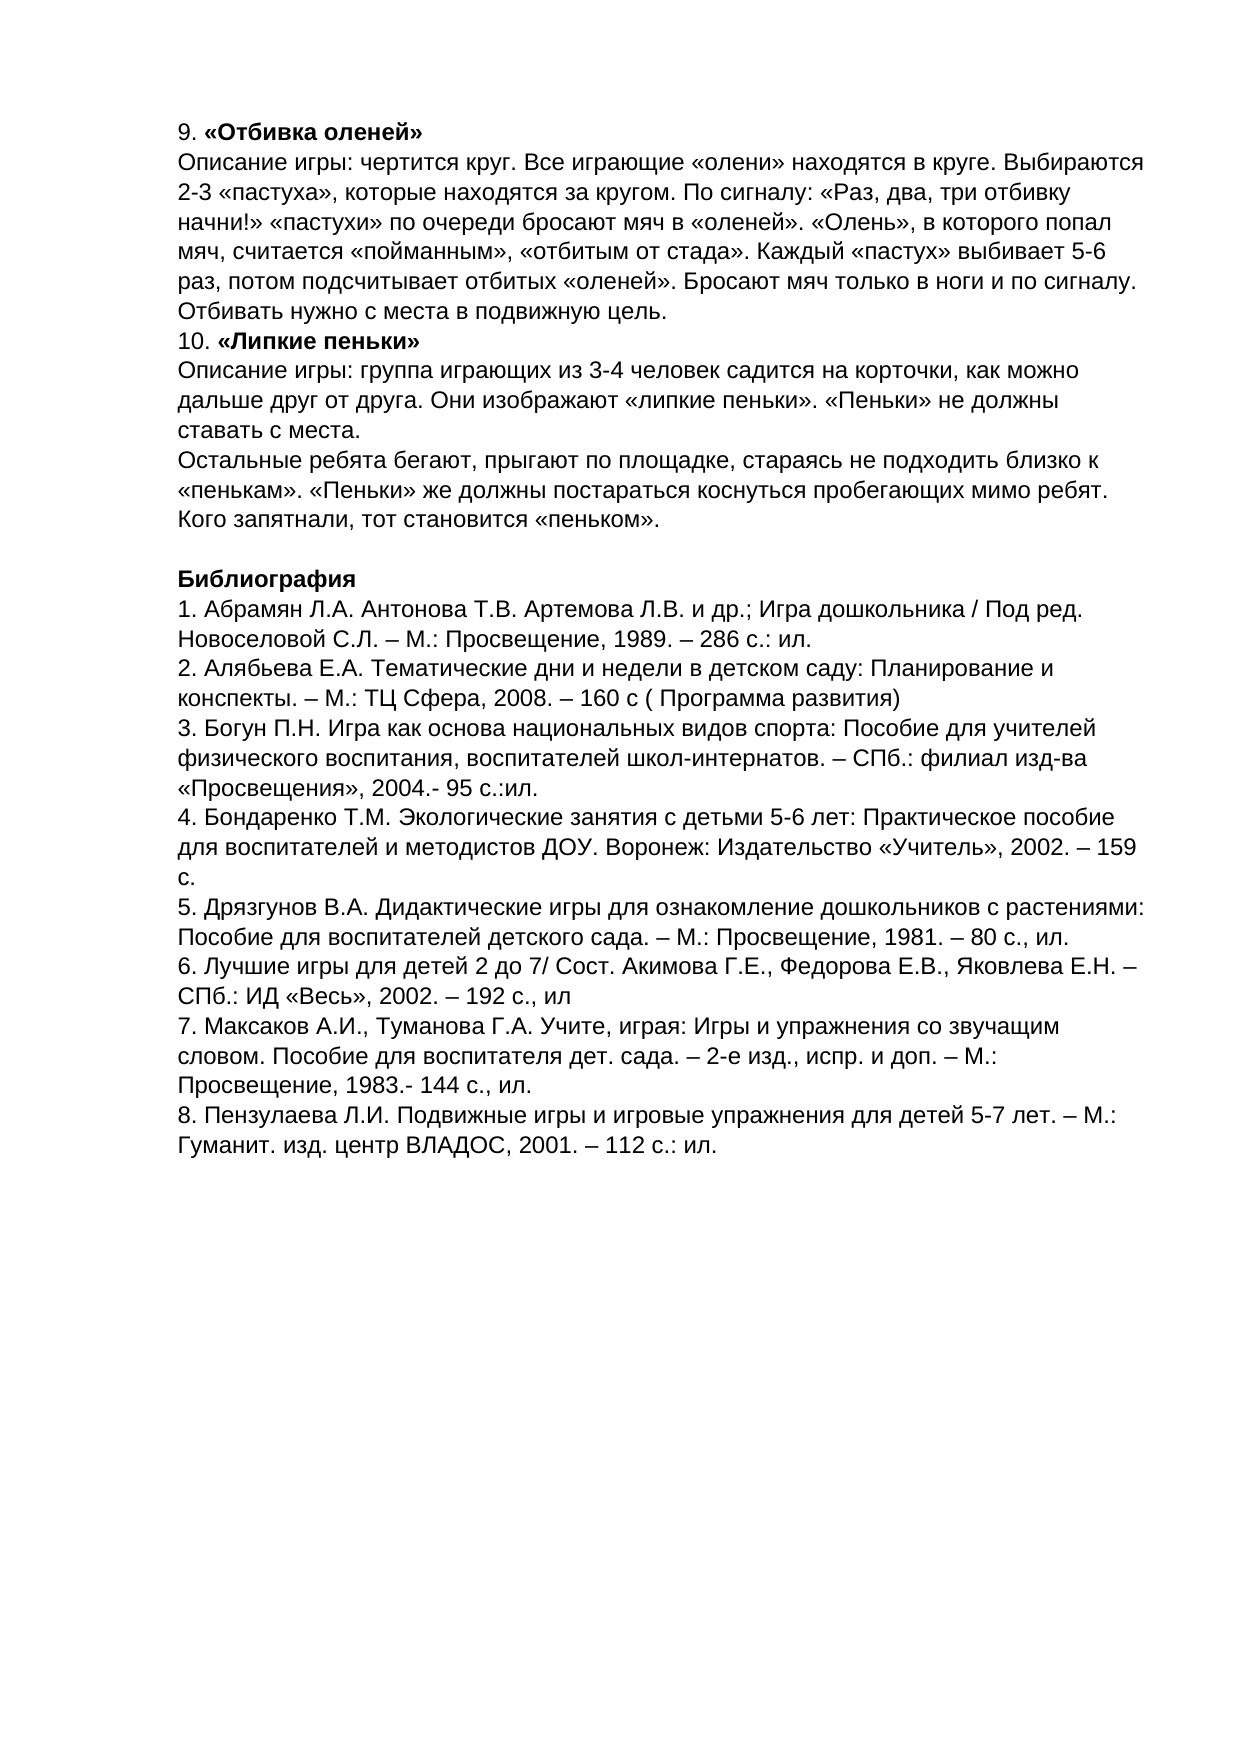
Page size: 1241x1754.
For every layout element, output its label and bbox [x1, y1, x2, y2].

text [177, 118, 1152, 1159]
